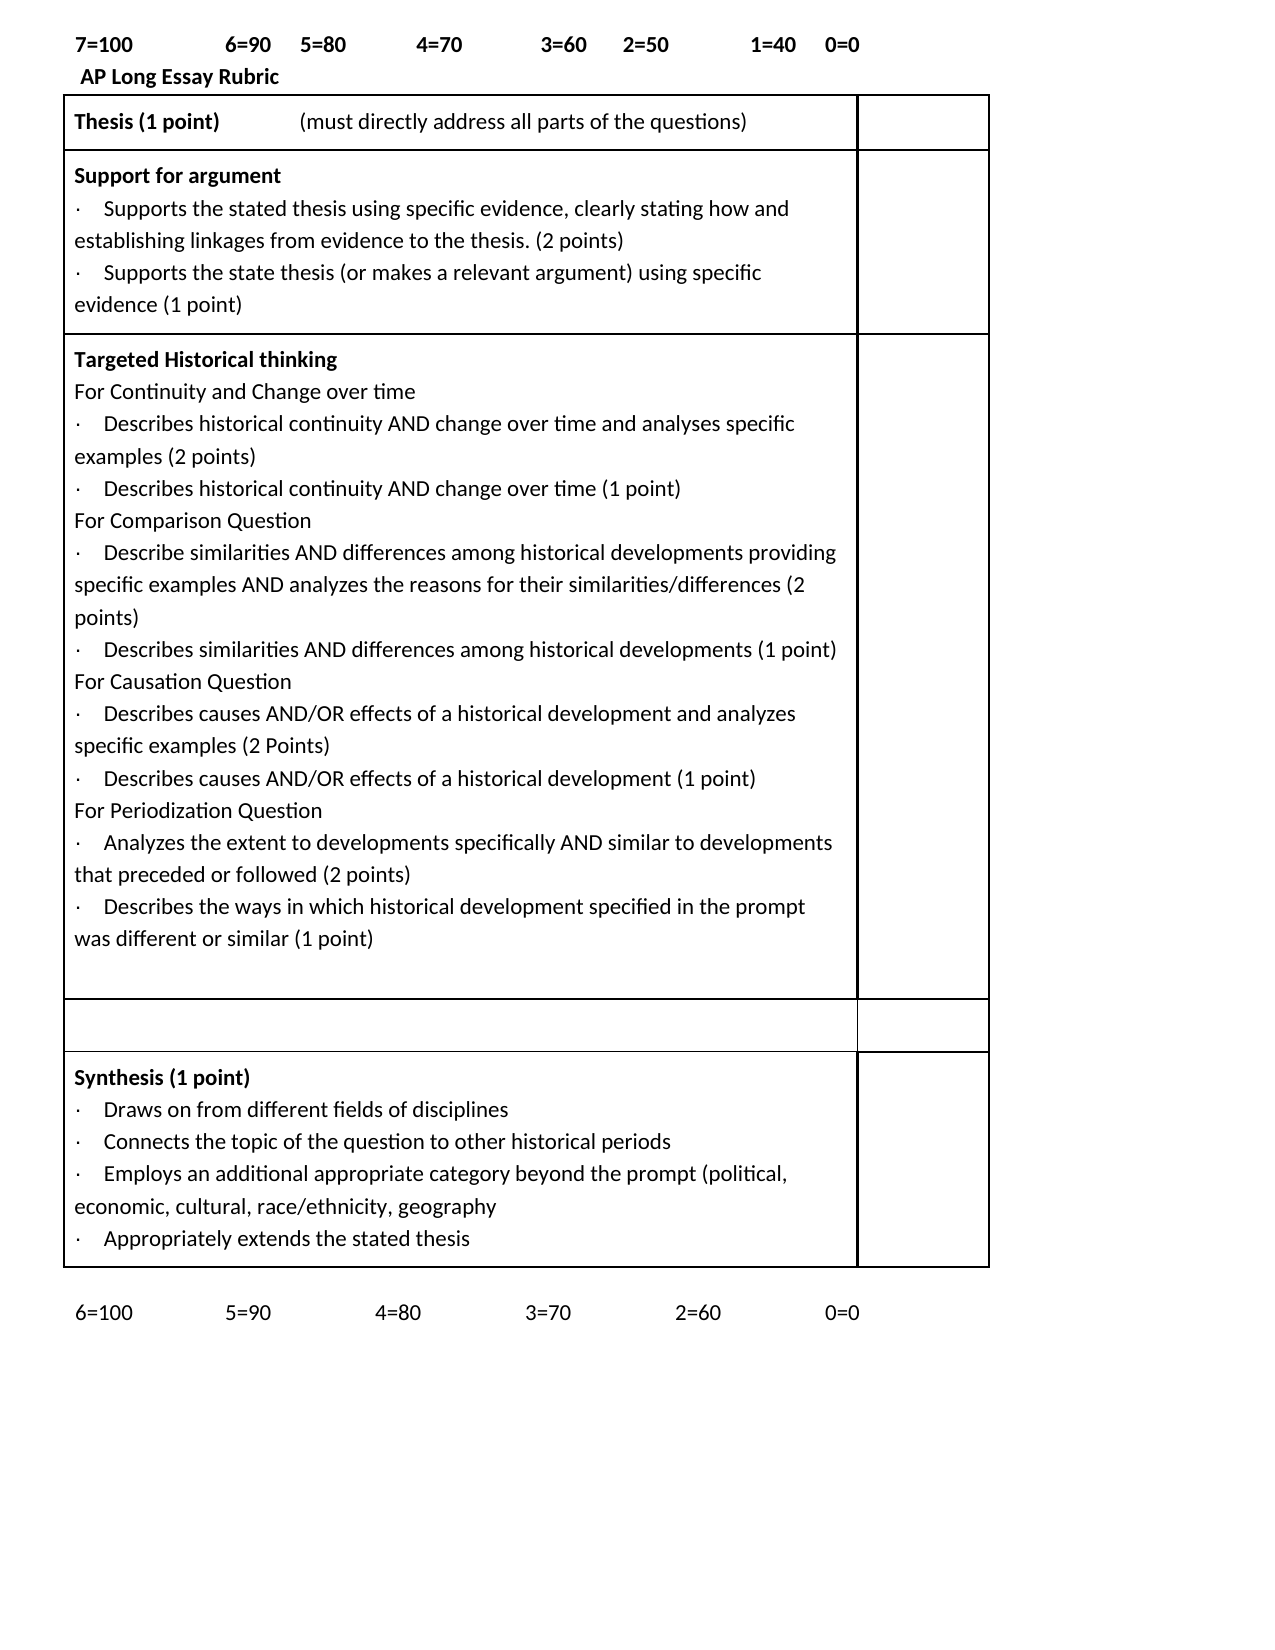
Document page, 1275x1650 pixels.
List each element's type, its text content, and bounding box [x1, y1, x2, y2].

table_header [859, 96, 988, 149]
table_cell Synthesis (1 point) · Draws on from different fields of disciplines · Connects the topic of the question to other historical periods · Employs an additional appropriate category beyond the prompt (political, economic, cultural, race/ethnicity, geography · Appropriately extends the stated thesis [65, 1052, 856, 1266]
table_cell [859, 1053, 988, 1266]
text 7=100 6=90 5=80 4=70 3=60 2=50 1=40 0=0 [75, 30, 1200, 58]
table_cell Targeted Historical thinking For Continuity and Change over time · Describes historical continuity AND change over time and analyses specific examples (2 points) · Describes historical continuity AND change over time (1 point) For Comparison Question · Describe similarities AND differences among historical developments providing specific examples AND analyzes the reasons for their similarities/differences (2 points) · Describes similarities AND differences among historical developments (1 point) For Causation Question · Describes causes AND/OR effects of a historical development and analyzes specific examples (2 Points) · Describes causes AND/OR effects of a historical development (1 point) For Periodization Question · Analyzes the extent to developments specifically AND similar to developments that preceded or followed (2 points) · Describes the ways in which historical development specified in the prompt was different or similar (1 point) [65, 335, 856, 997]
table_header Thesis (1 point) (must directly address all parts of the questions) [65, 96, 856, 149]
text AP Long Essay Rubric [75, 62, 1200, 90]
table_cell [858, 1000, 988, 1051]
text 6=100 5=90 4=80 3=70 2=60 0=0 [75, 1298, 1200, 1327]
table_cell [65, 1000, 857, 1051]
table_cell [859, 151, 988, 333]
table_cell Support for argument · Supports the stated thesis using specific evidence, clearly stating how and establishing linkages from evidence to the thesis. (2 points) · Supports the state thesis (or makes a relevant argument) using specific evidence (1 point) [65, 151, 856, 333]
table_cell [859, 335, 988, 997]
